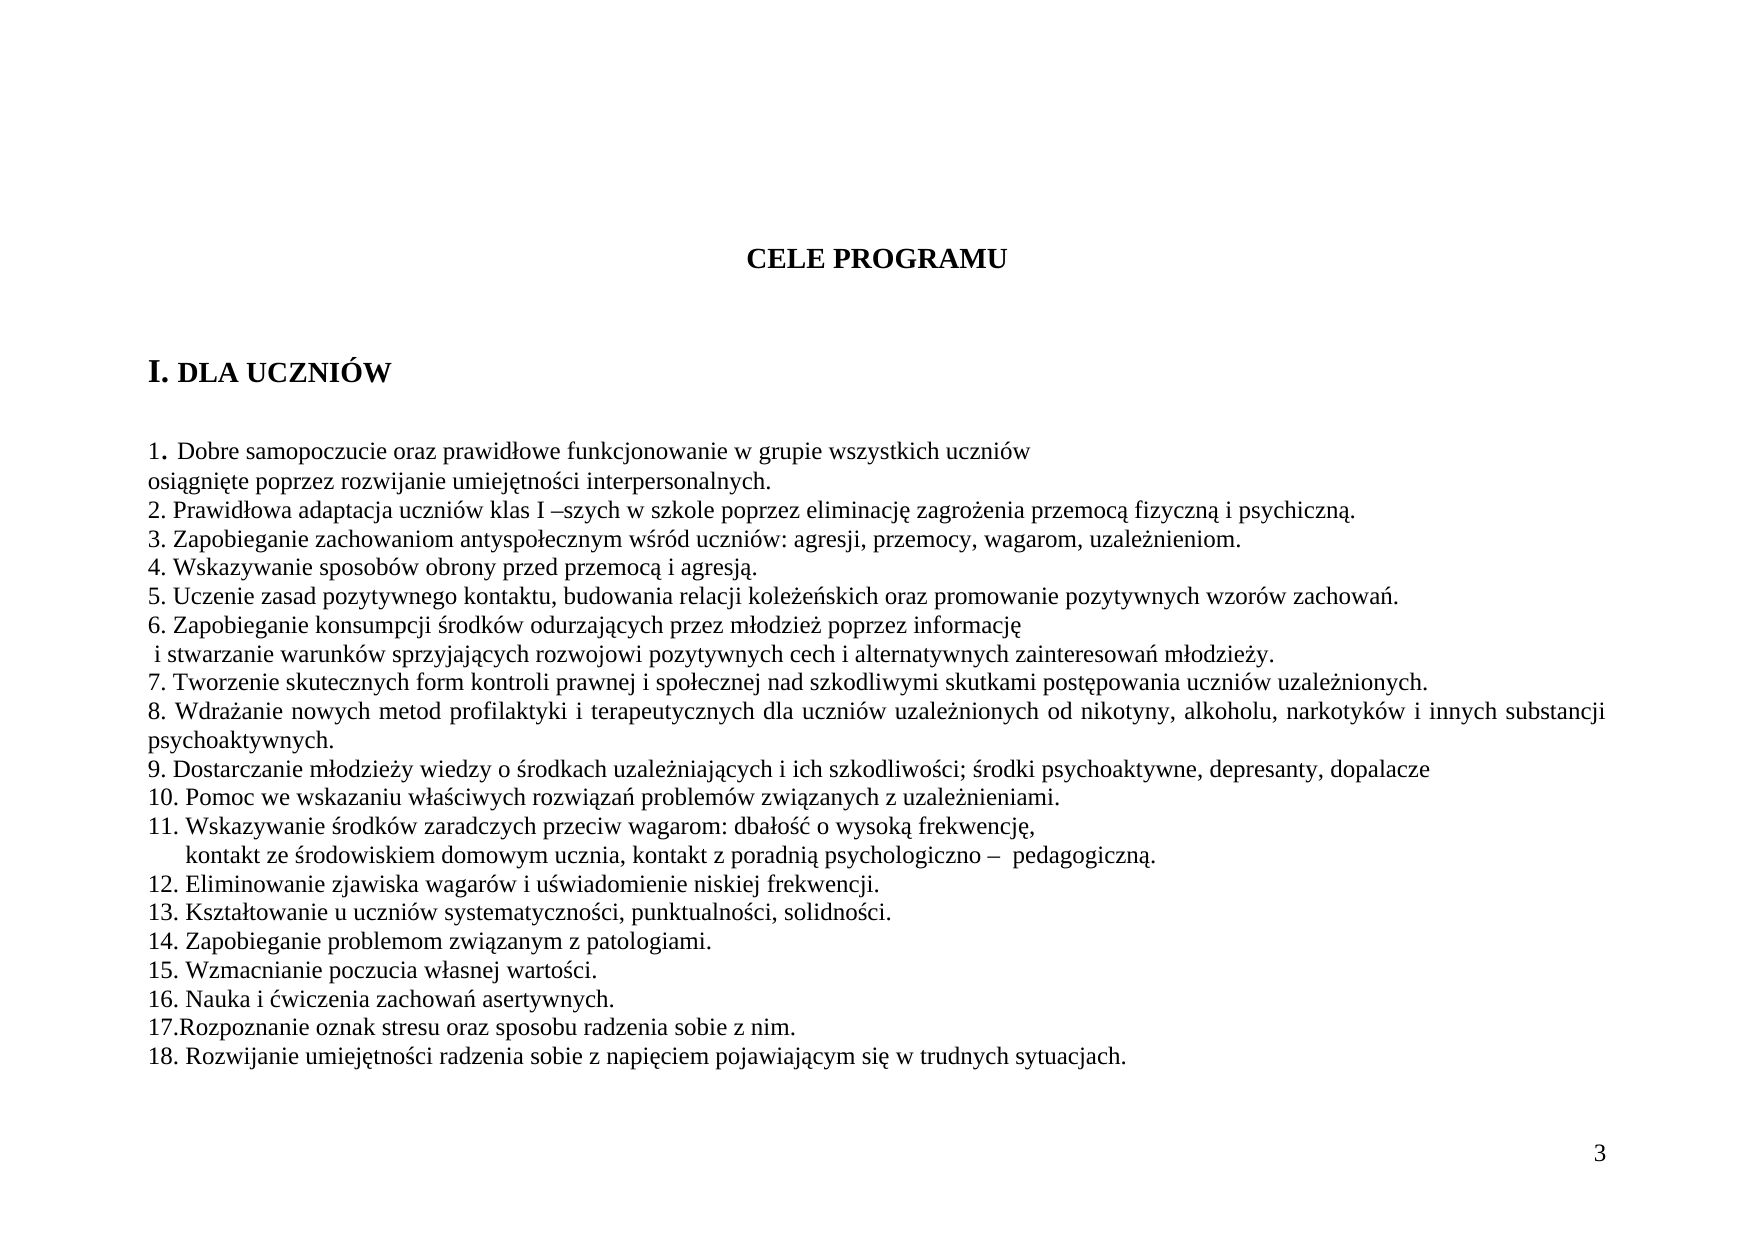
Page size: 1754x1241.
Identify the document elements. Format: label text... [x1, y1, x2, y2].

text 9. Dostarczanie młodzieży wiedzy o środkach uzależniających i ich szkodliwości; środki psychoaktywne, depresanty, dopalacze [148, 754, 1606, 782]
text I. DLA UCZNIÓW [148, 351, 1606, 389]
text 4. Wskazywanie sposobów obrony przed przemocą i agresją. [148, 552, 1606, 581]
text 2. Prawidłowa adaptacja uczniów klas I –szych w szkole poprzez eliminację zagrożenia przemocą fizyczną i psychiczną. [148, 495, 1606, 524]
text kontakt ze środowiskiem domowym ucznia, kontakt z poradnią psychologiczno – pedagogiczną. [148, 840, 1606, 869]
text 18. Rozwijanie umiejętności radzenia sobie z napięciem pojawiającym się w trudnych sytuacjach. [148, 1041, 1606, 1070]
text 15. Wzmacnianie poczucia własnej wartości. [148, 955, 1606, 984]
text 13. Kształtowanie u uczniów systematyczności, punktualności, solidności. [148, 897, 1606, 926]
text 1. Dobre samopoczucie oraz prawidłowe funkcjonowanie w grupie wszystkich uczniów [148, 428, 1606, 466]
text 7. Tworzenie skutecznych form kontroli prawnej i społecznej nad szkodliwymi skutkami postępowania uczniów uzależnionych. [148, 667, 1606, 696]
text 14. Zapobieganie problemom związanym z patologiami. [148, 926, 1606, 955]
text i stwarzanie warunków sprzyjających rozwojowi pozytywnych cech i alternatywnych zainteresowań młodzieży. [148, 639, 1606, 667]
text 6. Zapobieganie konsumpcji środków odurzających przez młodzież poprzez informację [148, 610, 1606, 639]
text 10. Pomoc we wskazaniu właściwych rozwiązań problemów związanych z uzależnieniami. [148, 782, 1606, 811]
text 3. Zapobieganie zachowaniom antyspołecznym wśród uczniów: agresji, przemocy, wagarom, uzależnieniom. [148, 524, 1606, 552]
text 17.Rozpoznanie oznak stresu oraz sposobu radzenia sobie z nim. [148, 1012, 1606, 1041]
text 8. Wdrażanie nowych metod profilaktyki i terapeutycznych dla uczniów uzależnionych od nikotyny, alkoholu, narkotyków i innych substancji psychoaktywnych. [148, 696, 1606, 754]
text 5. Uczenie zasad pozytywnego kontaktu, budowania relacji koleżeńskich oraz promowanie pozytywnych wzorów zachowań. [148, 581, 1606, 610]
text CELE PROGRAMU [148, 241, 1606, 274]
text 12. Eliminowanie zjawiska wagarów i uświadomienie niskiej frekwencji. [148, 869, 1606, 897]
text 11. Wskazywanie środków zaradczych przeciw wagarom: dbałość o wysoką frekwencję, [148, 811, 1606, 840]
text 16. Nauka i ćwiczenia zachowań asertywnych. [148, 984, 1606, 1012]
text osiągnięte poprzez rozwijanie umiejętności interpersonalnych. [148, 466, 1606, 495]
